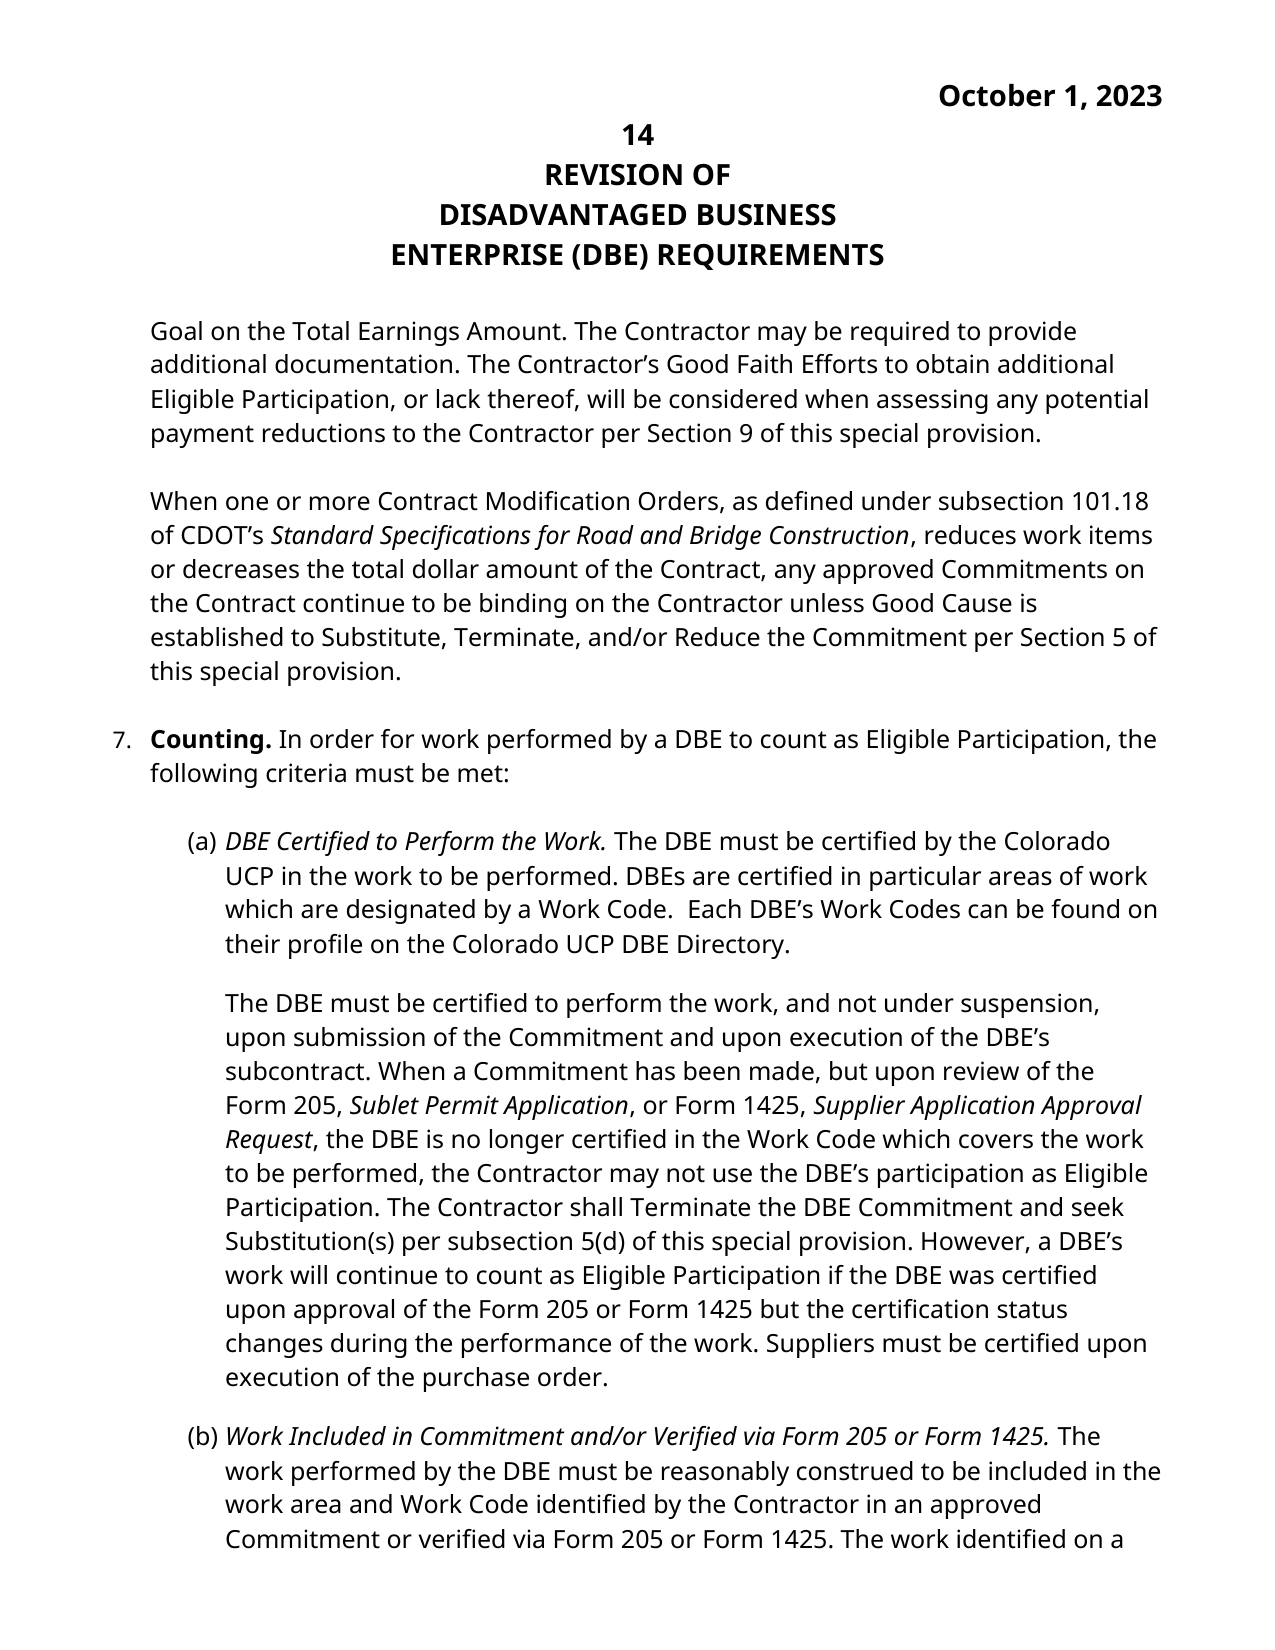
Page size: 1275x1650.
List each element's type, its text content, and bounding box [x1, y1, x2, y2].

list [187, 1419, 1162, 1555]
list Counting. In order for work performed by a DBE to count as Eligible Participation, the following criteria must be met: [112, 722, 1162, 790]
text The DBE must be certified to perform the work, and not under suspension, upon submission of the Commitment and upon execution of the DBE’s subcontract. When a Commitment has been made, but upon review of the Form 205, Sublet Permit Application, or Form 1425, Supplier Application Approval Request, the DBE is no longer certified in the Work Code which covers the work to be performed, the Contractor may not use the DBE’s participation as Eligible Participation. The Contractor shall Terminate the DBE Commitment and seek Substitution(s) per subsection 5(d) of this special provision. However, a DBE’s work will continue to count as Eligible Participation if the DBE was certified upon approval of the Form 205 or Form 1425 but the certification status changes during the performance of the work. Suppliers must be certified upon execution of the purchase order. [225, 985, 1162, 1394]
list DBE Certified to Perform the Work. The DBE must be certified by the Colorado UCP in the work to be performed. DBEs are certified in particular areas of work which are designated by a Work Code. Each DBE’s Work Codes can be found on their profile on the Colorado UCP DBE Directory. [187, 824, 1162, 960]
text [150, 313, 1162, 449]
text When one or more Contract Modification Orders, as defined under subsection 101.18 of CDOT’s Standard Specifications for Road and Bridge Construction, reduces work items or decreases the total dollar amount of the Contract, any approved Commitments on the Contract continue to be binding on the Contractor unless Good Cause is established to Substitute, Terminate, and/or Reduce the Commitment per Section 5 of this special provision. [150, 483, 1162, 688]
